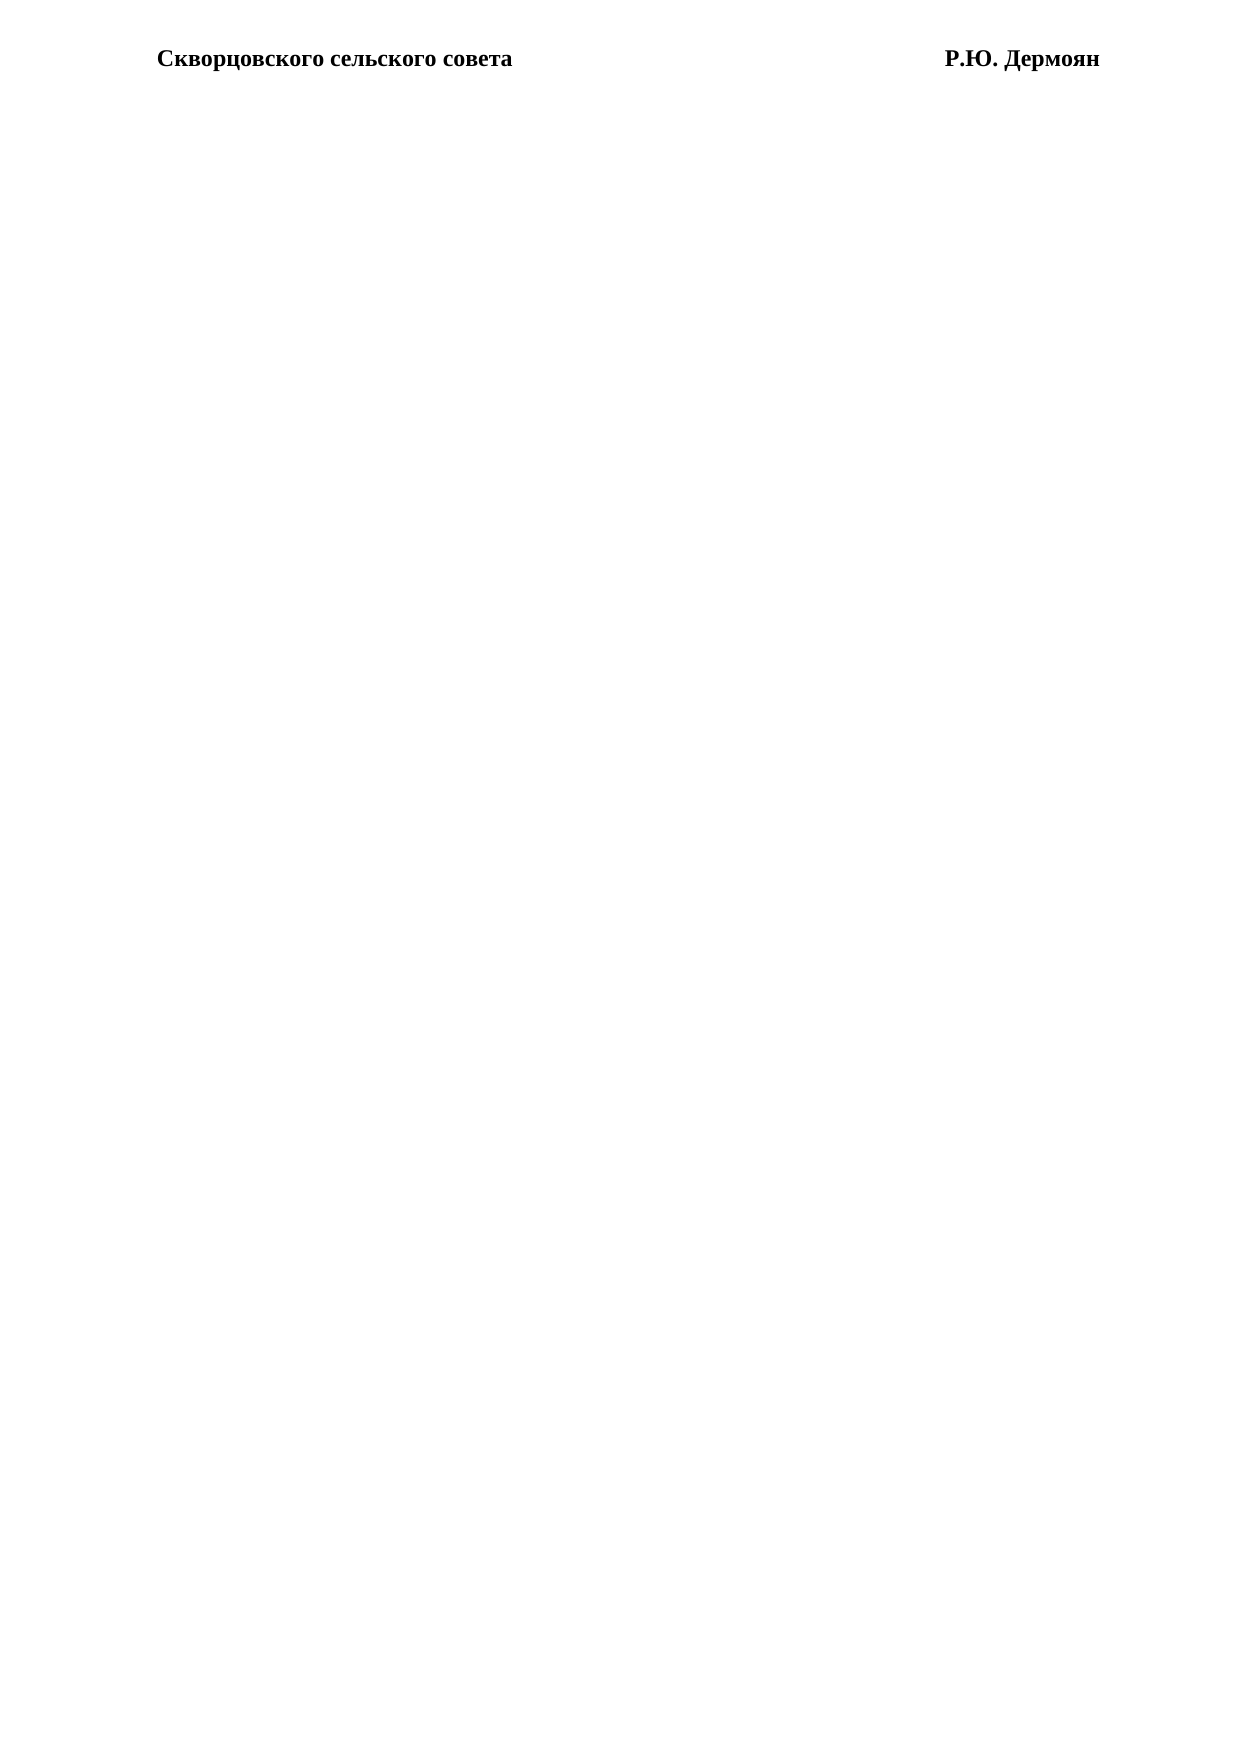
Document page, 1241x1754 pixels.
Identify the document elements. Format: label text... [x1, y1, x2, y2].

text Скворцовского сельского совета Р.Ю. Дермоян [88, 44, 1152, 72]
